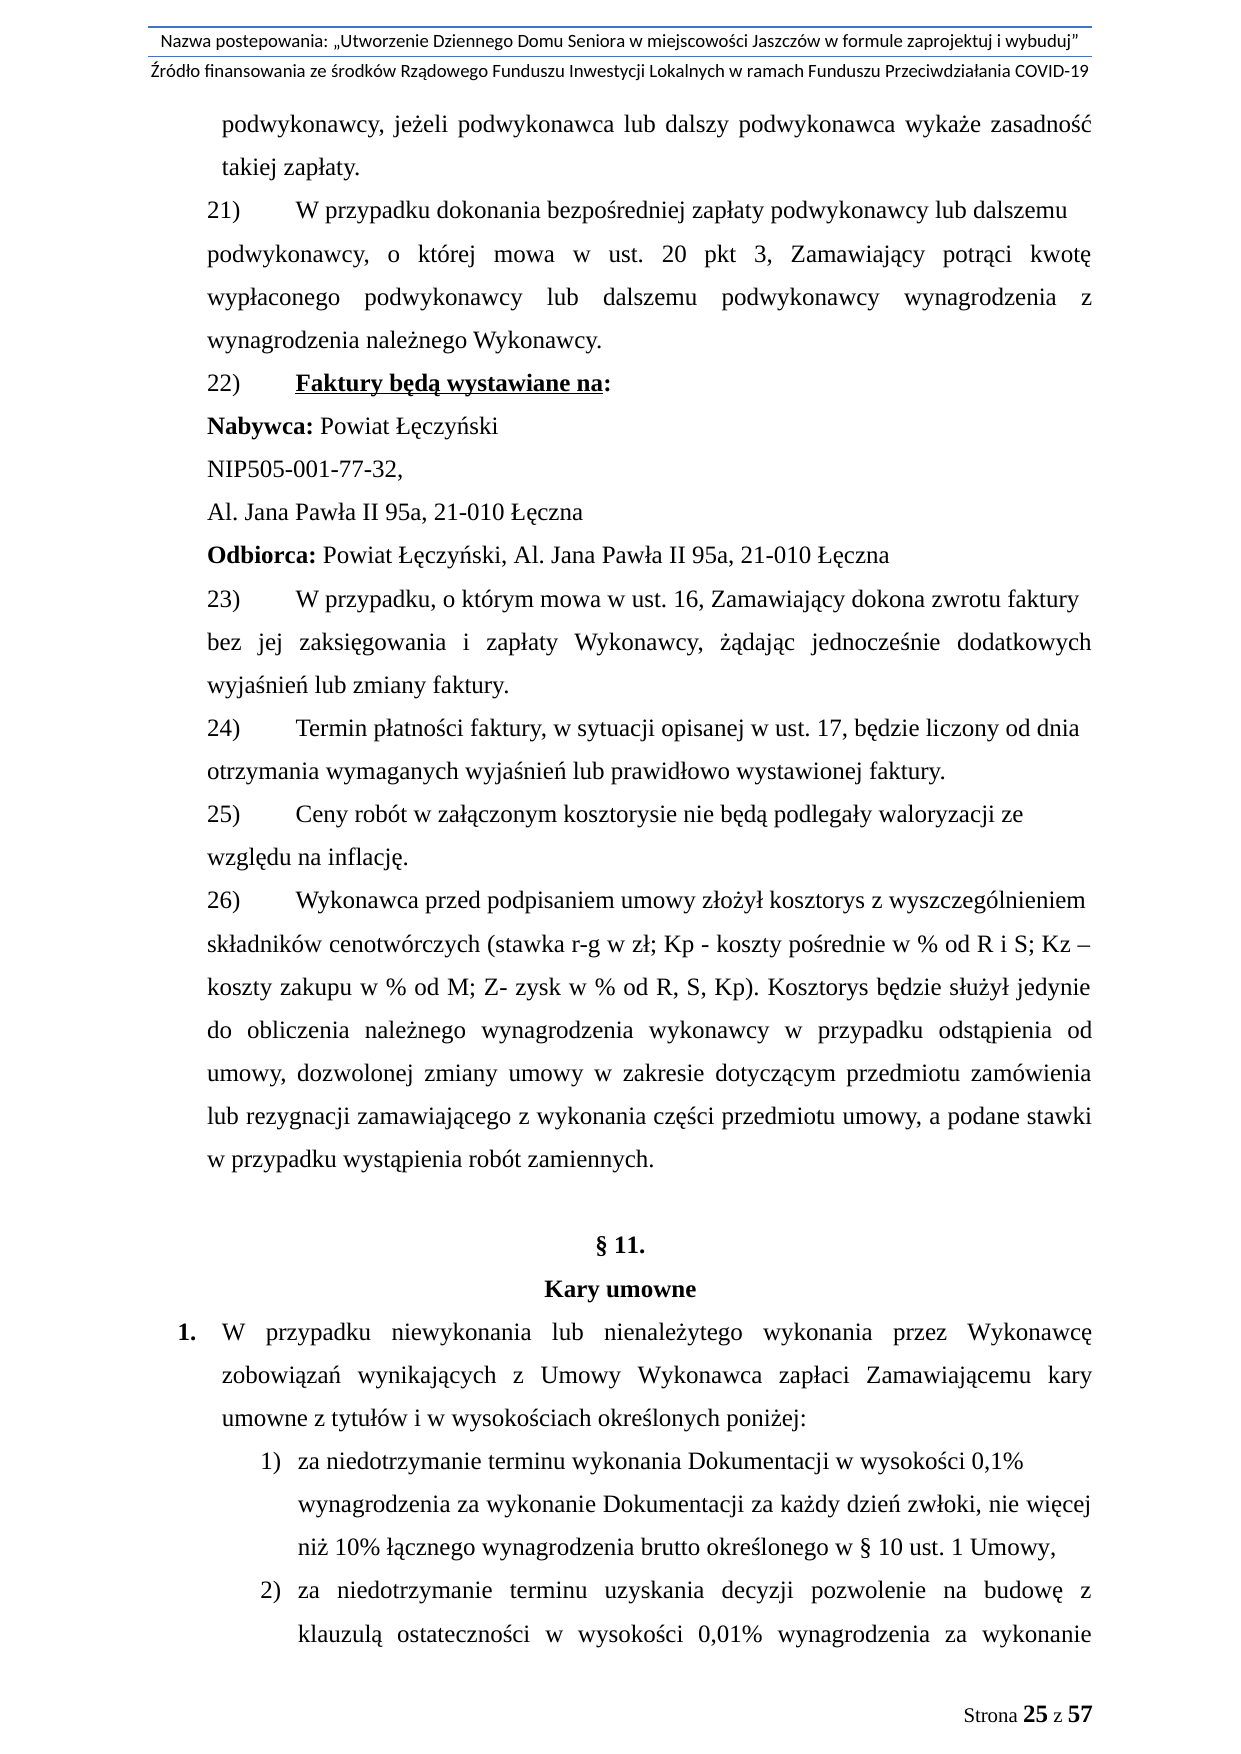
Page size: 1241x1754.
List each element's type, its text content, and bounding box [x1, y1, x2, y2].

text NIP505-001-77-32, [207, 454, 1092, 483]
text otrzymania wymaganych wyjaśnień lub prawidłowo wystawionej faktury. [207, 756, 1092, 785]
text Nabywca: Powiat Łęczyński [207, 411, 1092, 440]
list Termin płatności faktury, w sytuacji opisanej w ust. 17, będzie liczony od dnia [207, 713, 1092, 742]
list za niedotrzymanie terminu wykonania Dokumentacji w wysokości 0,1% [260, 1446, 1092, 1475]
list W przypadku dokonania bezpośredniej zapłaty podwykonawcy lub dalszemu [207, 196, 1092, 224]
text podwykonawcy, o której mowa w ust. 20 pkt 3, Zamawiający potrąci kwotę wypłaconego podwykonawcy lub dalszemu podwykonawcy wynagrodzenia z wynagrodzenia należnego Wykonawcy. [207, 239, 1092, 354]
text składników cenotwórczych (stawka r-g w zł; Kp - koszty pośrednie w % od R i S; Kz – koszty zakupu w % od M; Z- zysk w % od R, S, Kp). Kosztorys będzie służył jedynie do obliczenia należnego wynagrodzenia wykonawcy w przypadku odstąpienia od umowy, dozwolonej zmiany umowy w zakresie dotyczącym przedmiotu zamówienia lub rezygnacji zamawiającego z wykonania części przedmiotu umowy, a podane stawki w przypadku wystąpienia robót zamiennych. [207, 929, 1092, 1173]
list W przypadku niewykonania lub nienależytego wykonania przez Wykonawcę zobowiązań wynikających z Umowy Wykonawca zapłaci Zamawiającemu kary umowne z tytułów i w wysokościach określonych poniżej: [177, 1317, 1092, 1432]
text wynagrodzenia za wykonanie Dokumentacji za każdy dzień zwłoki, nie więcej niż 10% łącznego wynagrodzenia brutto określonego w § 10 ust. 1 Umowy, [298, 1489, 1092, 1561]
list Faktury będą wystawiane na: [207, 368, 1092, 397]
list Ceny robót w załączonym kosztorysie nie będą podlegały waloryzacji ze [207, 799, 1092, 828]
text bez jej zaksięgowania i zapłaty Wykonawcy, żądając jednocześnie dodatkowych wyjaśnień lub zmiany faktury. [207, 627, 1092, 699]
text Kary umowne [148, 1274, 1092, 1302]
text § 11. [148, 1231, 1092, 1259]
list Wykonawca przed podpisaniem umowy złożył kosztorys z wyszczególnieniem [207, 886, 1092, 914]
text podwykonawcy, jeżeli podwykonawca lub dalszy podwykonawca wykaże zasadność takiej zapłaty. [222, 109, 1092, 181]
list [260, 1576, 1092, 1647]
text względu na inflację. [207, 842, 1092, 871]
text Odbiorca: Powiat Łęczyński, Al. Jana Pawła II 95a, 21-010 Łęczna [207, 541, 1092, 569]
list W przypadku, o którym mowa w ust. 16, Zamawiający dokona zwrotu faktury [207, 584, 1092, 612]
text Al. Jana Pawła II 95a, 21-010 Łęczna [207, 497, 1092, 526]
